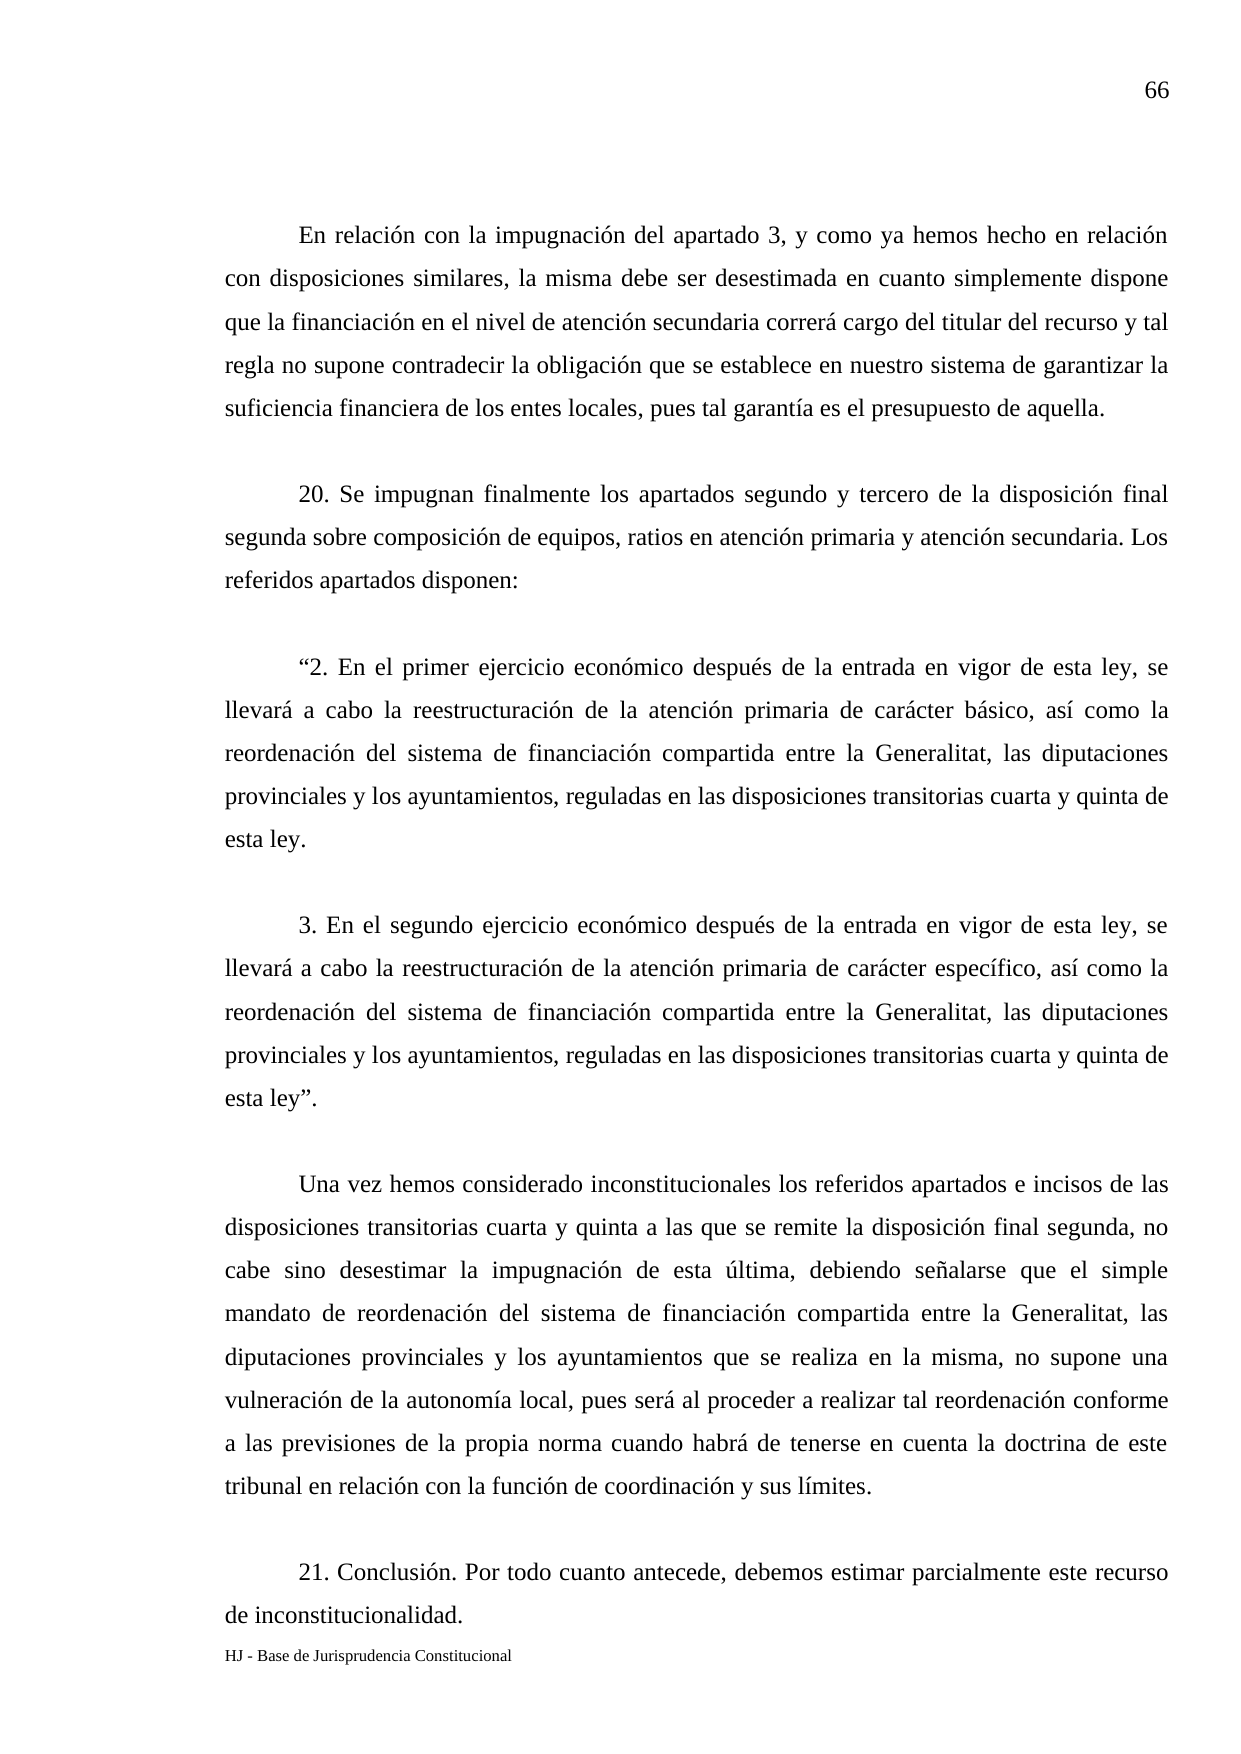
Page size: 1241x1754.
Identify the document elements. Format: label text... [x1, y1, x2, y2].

text En relación con la impugnación del apartado 3, y como ya hemos hecho en relación con disposiciones similares, la misma debe ser desestimada en cuanto simplemente dispone que la financiación en el nivel de atención secundaria correrá cargo del titular del recurso y tal regla no supone contradecir la obligación que se establece en nuestro sistema de garantizar la suficiencia financiera de los entes locales, pues tal garantía es el presupuesto de aquella. [224, 220, 1169, 422]
text 20. Se impugnan finalmente los apartados segundo y tercero de la disposición final segunda sobre composición de equipos, ratios en atención primaria y atención secundaria. Los referidos apartados disponen: [224, 479, 1169, 594]
text 21. Conclusión. Por todo cuanto antecede, debemos estimar parcialmente este recurso de inconstitucionalidad. [224, 1557, 1169, 1629]
text Una vez hemos considerado inconstitucionales los referidos apartados e incisos de las disposiciones transitorias cuarta y quinta a las que se remite la disposición final segunda, no cabe sino desestimar la impugnación de esta última, debiendo señalarse que el simple mandato de reordenación del sistema de financiación compartida entre la Generalitat, las diputaciones provinciales y los ayuntamientos que se realiza en la misma, no supone una vulneración de la autonomía local, pues será al proceder a realizar tal reordenación conforme a las previsiones de la propia norma cuando habrá de tenerse en cuenta la doctrina de este tribunal en relación con la función de coordinación y sus límites. [224, 1169, 1169, 1500]
text “2. En el primer ejercicio económico después de la entrada en vigor de esta ley, se llevará a cabo la reestructuración de la atención primaria de carácter básico, así como la reordenación del sistema de financiación compartida entre la Generalitat, las diputaciones provinciales y los ayuntamientos, reguladas en las disposiciones transitorias cuarta y quinta de esta ley. [224, 652, 1169, 853]
text 3. En el segundo ejercicio económico después de la entrada en vigor de esta ley, se llevará a cabo la reestructuración de la atención primaria de carácter específico, así como la reordenación del sistema de financiación compartida entre la Generalitat, las diputaciones provinciales y los ayuntamientos, reguladas en las disposiciones transitorias cuarta y quinta de esta ley”. [224, 910, 1169, 1112]
